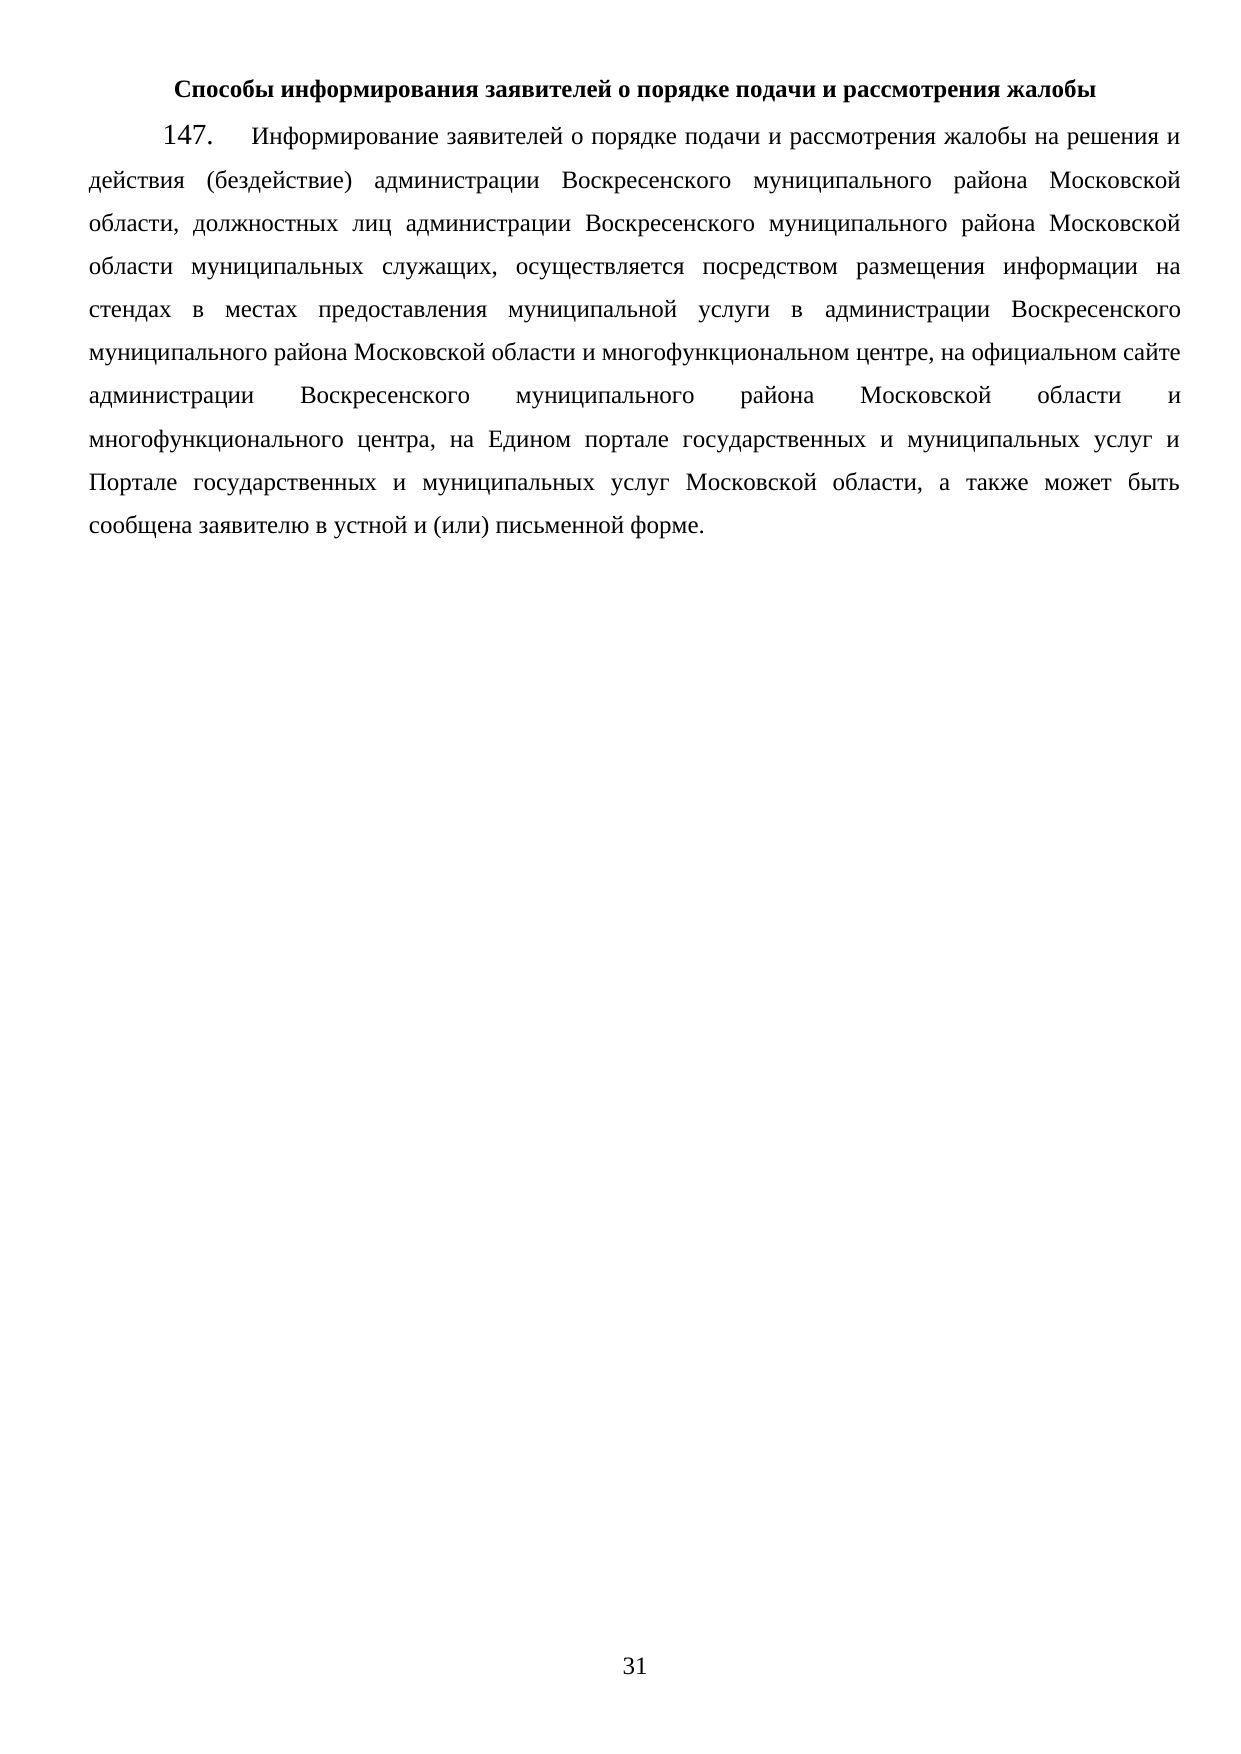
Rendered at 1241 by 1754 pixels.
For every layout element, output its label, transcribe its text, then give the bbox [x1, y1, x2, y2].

list Способы информирования заявителей о порядке подачи и рассмотрения жалобы [89, 74, 1181, 103]
list Информирование заявителей о порядке подачи и рассмотрения жалобы на решения и действия (бездействие) администрации Воскресенского муниципального района Московской области, должностных лиц администрации Воскресенского муниципального района Московской области муниципальных служащих, осуществляется посредством размещения информации на стендах в местах предоставления муниципальной услуги в администрации Воскресенского муниципального района Московской области и многофункциональном центре, на официальном сайте администрации Воскресенского муниципального района Московской области и многофункционального центра, на Едином портале государственных и муниципальных услуг и Портале государственных и муниципальных услуг Московской области, а также может быть сообщена заявителю в устной и (или) письменной форме. [89, 117, 1181, 539]
